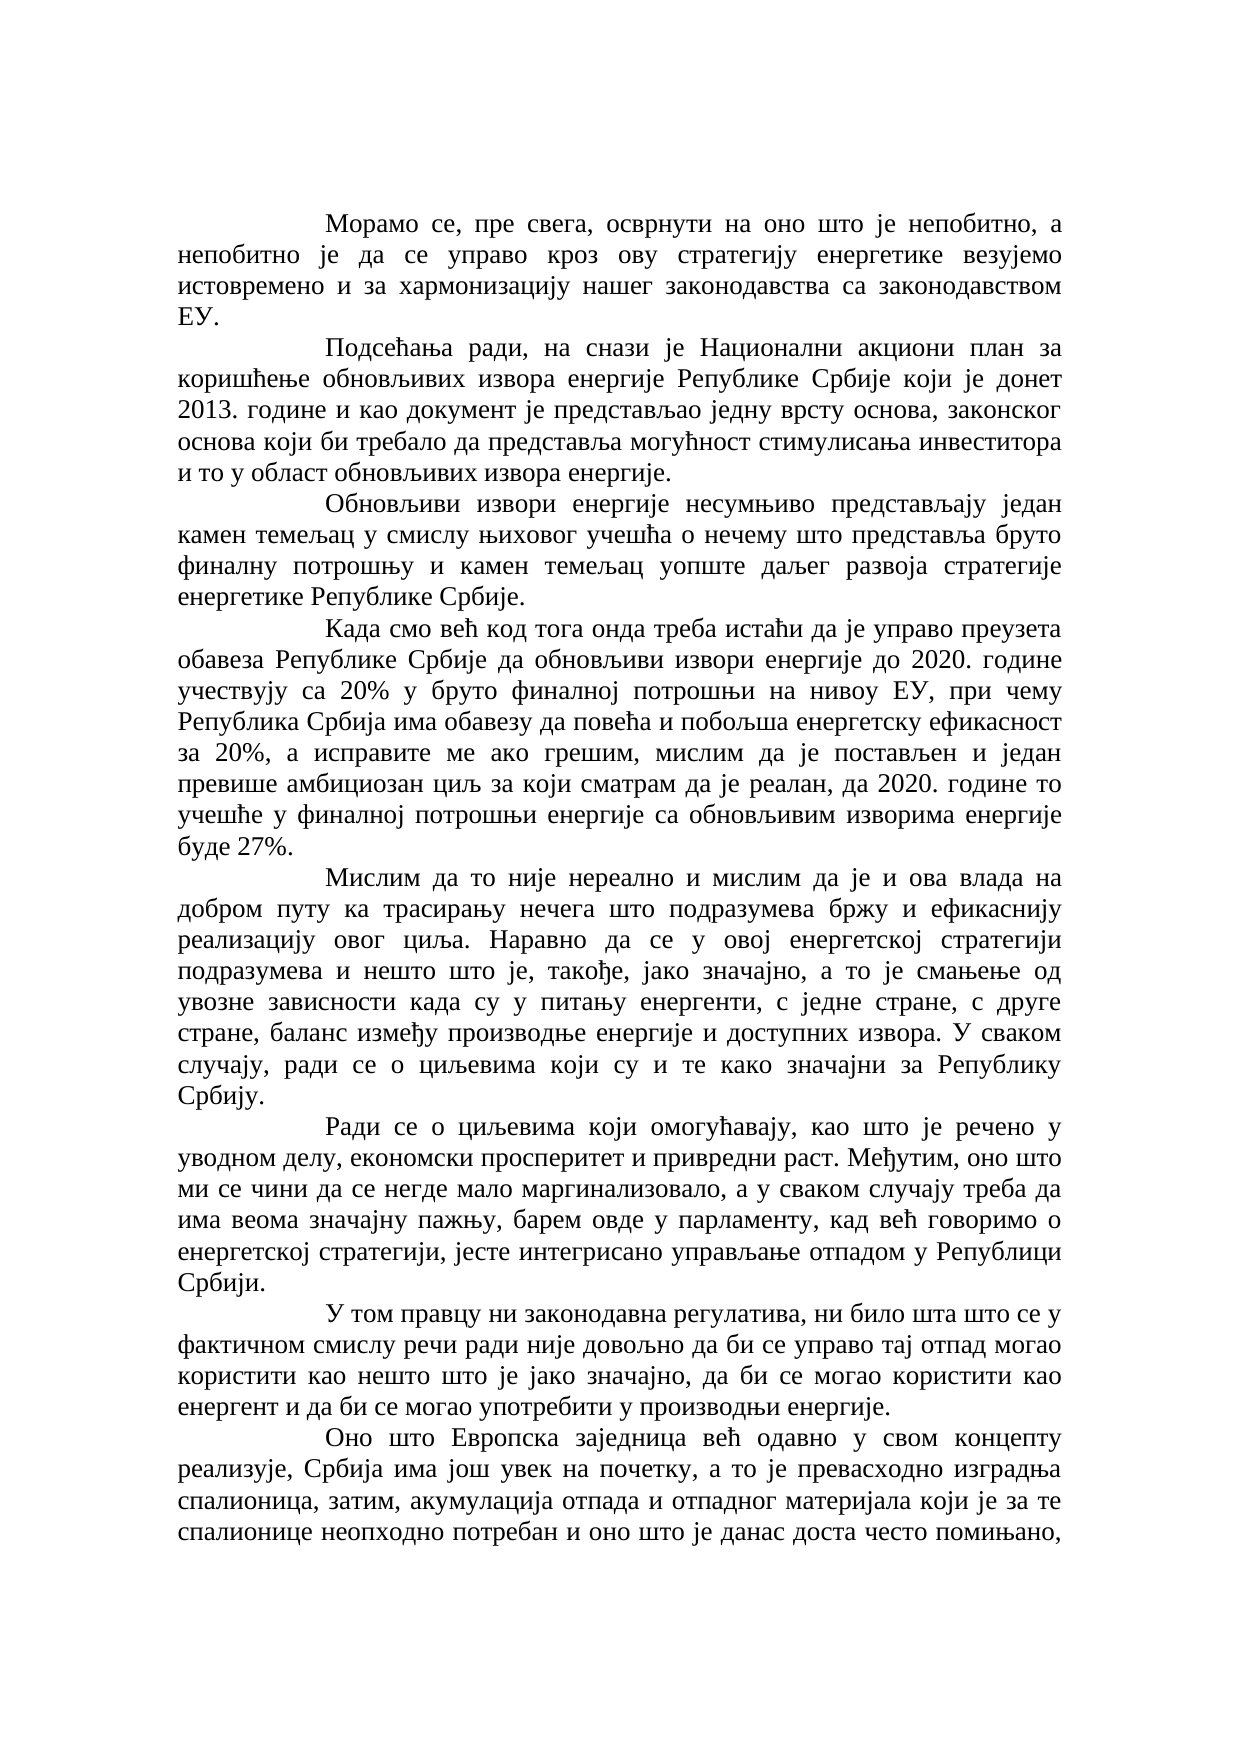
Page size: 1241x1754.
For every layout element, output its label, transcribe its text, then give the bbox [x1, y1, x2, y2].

text Када смо већ код тога онда треба истаћи да је управо преузета обавеза Републике Србије да обновљиви извори енергије до 2020. године учествују са 20% у бруто финалној потрошњи на нивоу ЕУ, при чему Република Србија има обавезу да повећа и побољша енергетску ефикасност за 20%, а исправите ме ако грешим, мислим да је постављен и један превише амбициозан циљ за који сматрам да је реалан, да 2020. године то учешће у финалној потрошњи енергије са обновљивим изворима енергије буде 27%. [177, 612, 1063, 861]
text Ради се о циљевима који омогућавају, као што је речено у уводном делу, економски просперитет и привредни раст. Међутим, оно што ми се чини да се негде мало маргинализовало, а у сваком случају треба да има веома значајну пажњу, барем овде у парламенту, кад већ говоримо о енергетској стратегији, јесте интегрисано управљање отпадом у Републици Србији. [177, 1110, 1063, 1297]
text Мислим да то није нереално и мислим да је и ова влада на добром путу ка трасирању нечега што подразумева бржу и ефикаснију реализацију овог циља. Наравно да се у овој енергетској стратегији подразумева и нешто што је, такође, јако значајно, а то је смањење од увозне зависности када су у питању енергенти, с једне стране, с друге стране, баланс између производње енергије и доступних извора. У сваком случају, ради се о циљевима који су и те како значајни за Републику Србију. [177, 861, 1063, 1110]
text Морамо се, пре свега, осврнути на оно што је непобитно, а непобитно је да се управо кроз ову стратегију енергетике везујемо истовремено и за хармонизацију нашег законодавства са законодавством ЕУ. [177, 207, 1063, 331]
text Обновљиви извори енергије несумњиво представљају један камен темељац у смислу њиховог учешћа о нечему што представља бруто финалну потрошњу и камен темељац уопште даљег развоја стратегије енергетике Републике Србије. [177, 487, 1063, 612]
text Подсећања ради, на снази је Национални акциони план за коришћење обновљивих извора енергије Републике Србије који је донет 2013. године и као документ је представљао једну врсту основа, законског основа који би требало да представља могућност стимулисања инвеститора и то у област обновљивих извора енергије. [177, 331, 1063, 487]
text У том правцу ни законодавна регулатива, ни било шта што се у фактичном смислу речи ради није довољно да би се управо тај отпад могао користити као нешто што је јако значајно, да би се могао користити као енергент и да би се могао употребити у производњи енергије. [177, 1297, 1063, 1421]
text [177, 1421, 1063, 1546]
